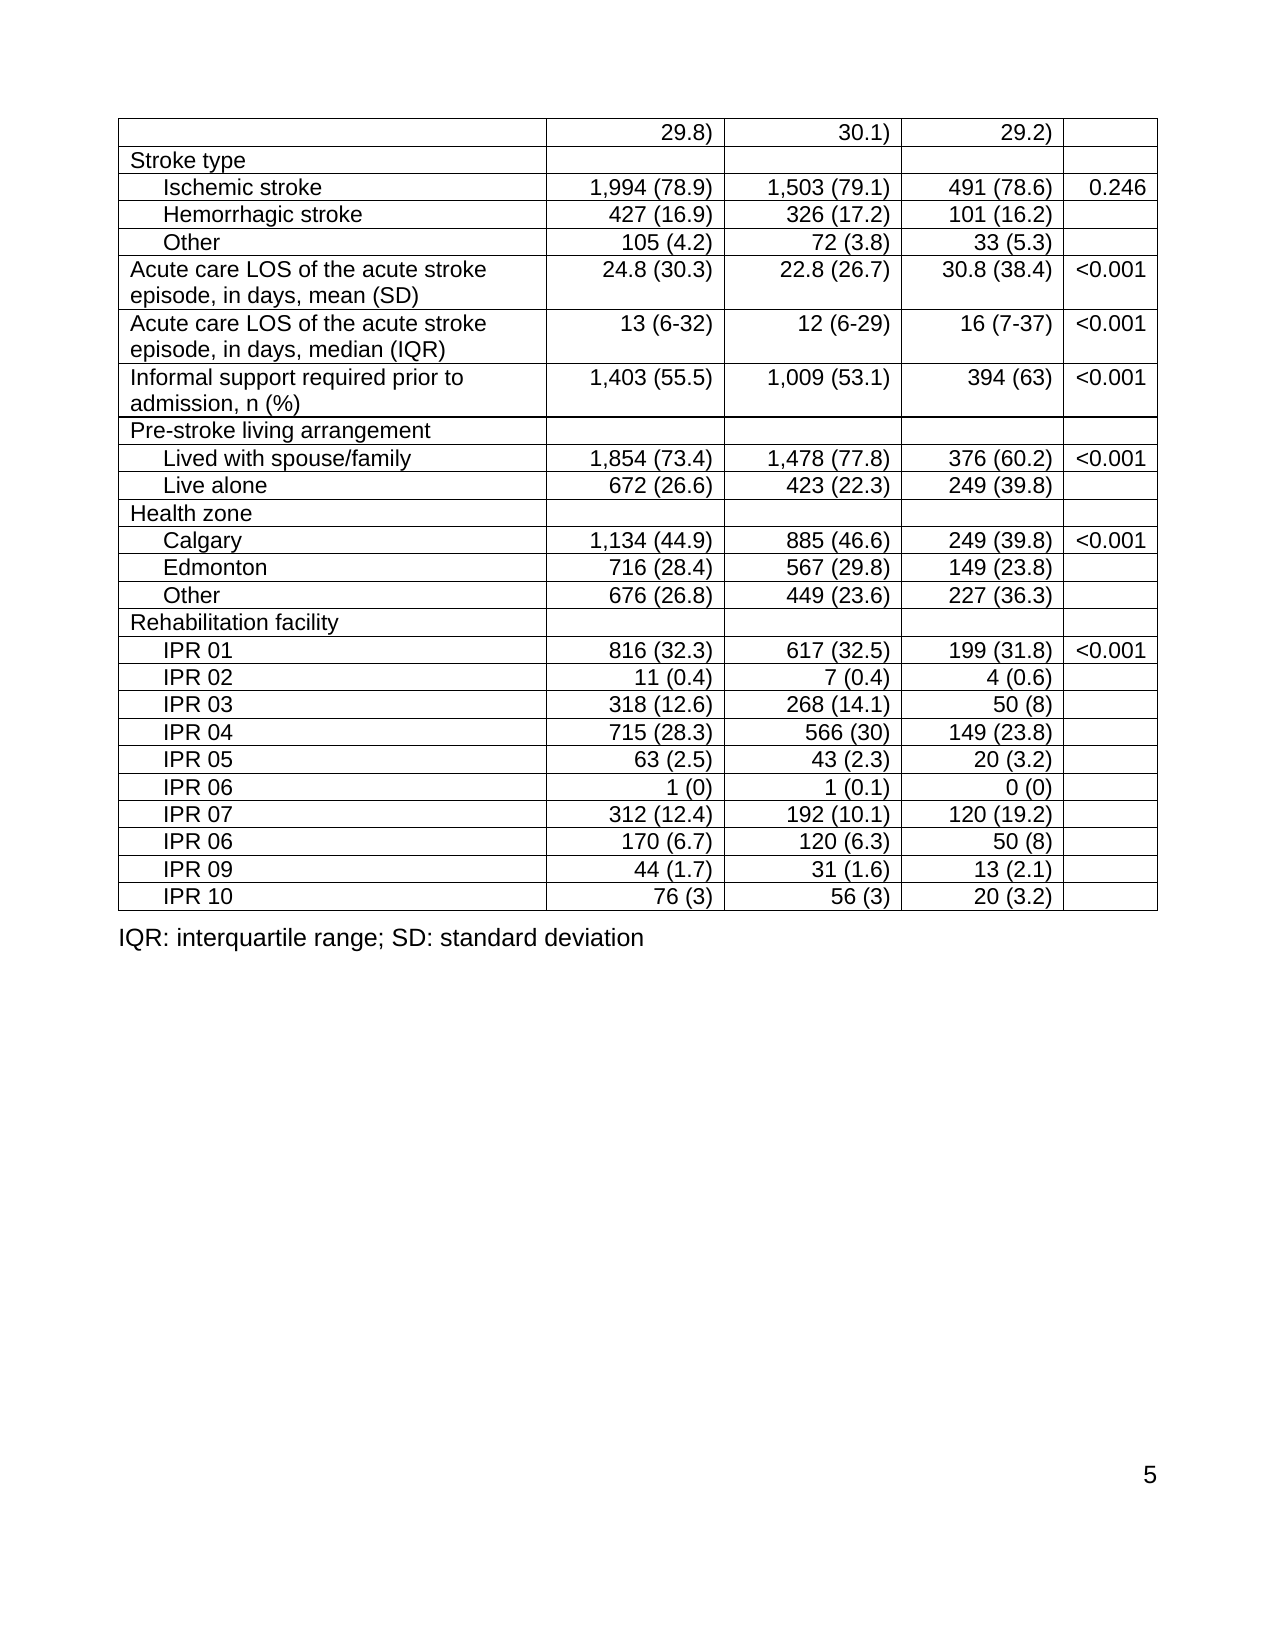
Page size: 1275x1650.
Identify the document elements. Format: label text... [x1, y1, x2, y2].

table_cell 30.8 (38.4) [902, 256, 1063, 309]
table_cell 76 (3) [547, 883, 724, 909]
table_cell [1064, 201, 1157, 228]
table_cell 7 (0.4) [725, 664, 901, 690]
table_cell <0.001 [1064, 310, 1157, 363]
table_cell 676 (26.8) [547, 582, 724, 608]
table_cell 249 (39.8) [902, 472, 1063, 498]
table_cell [547, 609, 724, 636]
table_cell [725, 147, 901, 173]
table_cell [1064, 774, 1157, 800]
table_cell 491 (78.6) [902, 174, 1063, 200]
table_cell [1064, 418, 1157, 444]
table_cell 13 (2.1) [902, 856, 1063, 882]
table_cell Acute care LOS of the acute stroke episode, in days, median (IQR) [119, 310, 546, 363]
table_cell 1,478 (77.8) [725, 445, 901, 471]
table_cell 149 (23.8) [902, 719, 1063, 745]
table_cell [1064, 691, 1157, 718]
table_cell IPR 04 [119, 719, 546, 745]
table_cell 56 (3) [725, 883, 901, 909]
table_cell [1064, 229, 1157, 255]
table_cell [1064, 828, 1157, 855]
table_cell Health zone [119, 500, 546, 526]
table_cell Other [119, 582, 546, 608]
table_cell Hemorrhagic stroke [119, 201, 546, 228]
table_cell <0.001 [1064, 364, 1157, 416]
table_cell 0 (0) [902, 774, 1063, 800]
table_cell 566 (30) [725, 719, 901, 745]
table_cell 24.8 (30.3) [547, 256, 724, 309]
table_cell Informal support required prior to admission, n (%) [119, 364, 546, 416]
table_cell [902, 500, 1063, 526]
table_cell 50 (8) [902, 691, 1063, 718]
table_cell <0.001 [1064, 256, 1157, 309]
table_cell 617 (32.5) [725, 637, 901, 663]
table_cell 72 (3.8) [725, 229, 901, 255]
table_cell 199 (31.8) [902, 637, 1063, 663]
table_cell [547, 147, 724, 173]
table_cell 43 (2.3) [725, 746, 901, 772]
table_cell 715 (28.3) [547, 719, 724, 745]
table_cell Pre-stroke living arrangement [119, 418, 546, 444]
table_cell 1,994 (78.9) [547, 174, 724, 200]
table_cell 1,134 (44.9) [547, 527, 724, 553]
table_cell 13 (6-32) [547, 310, 724, 363]
table_cell 11 (0.4) [547, 664, 724, 690]
table_cell [725, 418, 901, 444]
table_cell [1064, 664, 1157, 690]
table_cell [902, 418, 1063, 444]
table_cell 20 (3.2) [902, 746, 1063, 772]
table_cell IPR 01 [119, 637, 546, 663]
table_cell 249 (39.8) [902, 527, 1063, 553]
table_cell 31 (1.6) [725, 856, 901, 882]
table_cell [1064, 801, 1157, 827]
table_cell 1,854 (73.4) [547, 445, 724, 471]
table_cell 268 (14.1) [725, 691, 901, 718]
table_cell Edmonton [119, 554, 546, 581]
table_cell 22.8 (26.7) [725, 256, 901, 309]
table_cell [547, 418, 724, 444]
table_cell 101 (16.2) [902, 201, 1063, 228]
table_cell 1,403 (55.5) [547, 364, 724, 416]
table_cell 20 (3.2) [902, 883, 1063, 909]
table_cell 192 (10.1) [725, 801, 901, 827]
table_cell 25.4 (22.3-29.2) [902, 119, 1063, 146]
table_cell 1,503 (79.1) [725, 174, 901, 200]
table_cell 423 (22.3) [725, 472, 901, 498]
table_cell IPR 06 [119, 774, 546, 800]
table_cell 1,009 (53.1) [725, 364, 901, 416]
table_cell [1064, 582, 1157, 608]
table_cell 716 (28.4) [547, 554, 724, 581]
table_cell Live alone [119, 472, 546, 498]
table_cell Stroke type [119, 147, 546, 173]
table_cell 25.9 (22.6-29.8) [547, 119, 724, 146]
table_cell [725, 609, 901, 636]
table_cell [902, 609, 1063, 636]
table_cell 0.246 [1064, 174, 1157, 200]
table_cell IPR 03 [119, 691, 546, 718]
table_cell [1064, 554, 1157, 581]
table_cell 567 (29.8) [725, 554, 901, 581]
table_cell 120 (6.3) [725, 828, 901, 855]
table_cell 16 (7-37) [902, 310, 1063, 363]
table_cell 170 (6.7) [547, 828, 724, 855]
table_cell <0.001 [1064, 637, 1157, 663]
table_cell 105 (4.2) [547, 229, 724, 255]
table_cell IPR 09 [119, 856, 546, 882]
table_cell [1064, 147, 1157, 173]
table_cell 1 (0) [547, 774, 724, 800]
table_cell 394 (63) [902, 364, 1063, 416]
table_cell 427 (16.9) [547, 201, 724, 228]
table_cell 449 (23.6) [725, 582, 901, 608]
text IQR: interquartile range; SD: standard deviation [118, 923, 1157, 952]
table_cell Rehabilitation facility [119, 609, 546, 636]
table_cell 1 (0.1) [725, 774, 901, 800]
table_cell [119, 119, 546, 146]
table_cell 885 (46.6) [725, 527, 901, 553]
table_cell 672 (26.6) [547, 472, 724, 498]
table_cell [547, 500, 724, 526]
table_cell [1064, 883, 1157, 909]
table_cell 0.017 [1064, 119, 1157, 146]
table_cell 63 (2.5) [547, 746, 724, 772]
table_cell 816 (32.3) [547, 637, 724, 663]
table_cell IPR 06 [119, 828, 546, 855]
table_cell [1064, 719, 1157, 745]
table_cell <0.001 [1064, 527, 1157, 553]
table_cell Calgary [119, 527, 546, 553]
table_cell [1064, 472, 1157, 498]
table_cell 318 (12.6) [547, 691, 724, 718]
table_cell [1064, 856, 1157, 882]
table_cell 44 (1.7) [547, 856, 724, 882]
table_cell 50 (8) [902, 828, 1063, 855]
table_cell [1064, 609, 1157, 636]
table_cell 12 (6-29) [725, 310, 901, 363]
table_cell Ischemic stroke [119, 174, 546, 200]
table_cell 4 (0.6) [902, 664, 1063, 690]
table_cell [1064, 746, 1157, 772]
table_cell 376 (60.2) [902, 445, 1063, 471]
table_cell 149 (23.8) [902, 554, 1063, 581]
table_cell [902, 147, 1063, 173]
table_cell 120 (19.2) [902, 801, 1063, 827]
table_cell Lived with spouse/family [119, 445, 546, 471]
table_cell Other [119, 229, 546, 255]
table_cell IPR 07 [119, 801, 546, 827]
table_cell <0.001 [1064, 445, 1157, 471]
table_cell IPR 05 [119, 746, 546, 772]
table_cell IPR 02 [119, 664, 546, 690]
table_cell 312 (12.4) [547, 801, 724, 827]
table_cell 26.1 (22.7-30.1) [725, 119, 901, 146]
table_cell 326 (17.2) [725, 201, 901, 228]
table_cell IPR 10 [119, 883, 546, 909]
table_cell 33 (5.3) [902, 229, 1063, 255]
table_cell Acute care LOS of the acute stroke episode, in days, mean (SD) [119, 256, 546, 309]
table_cell 227 (36.3) [902, 582, 1063, 608]
table_cell [1064, 500, 1157, 526]
table_cell [725, 500, 901, 526]
